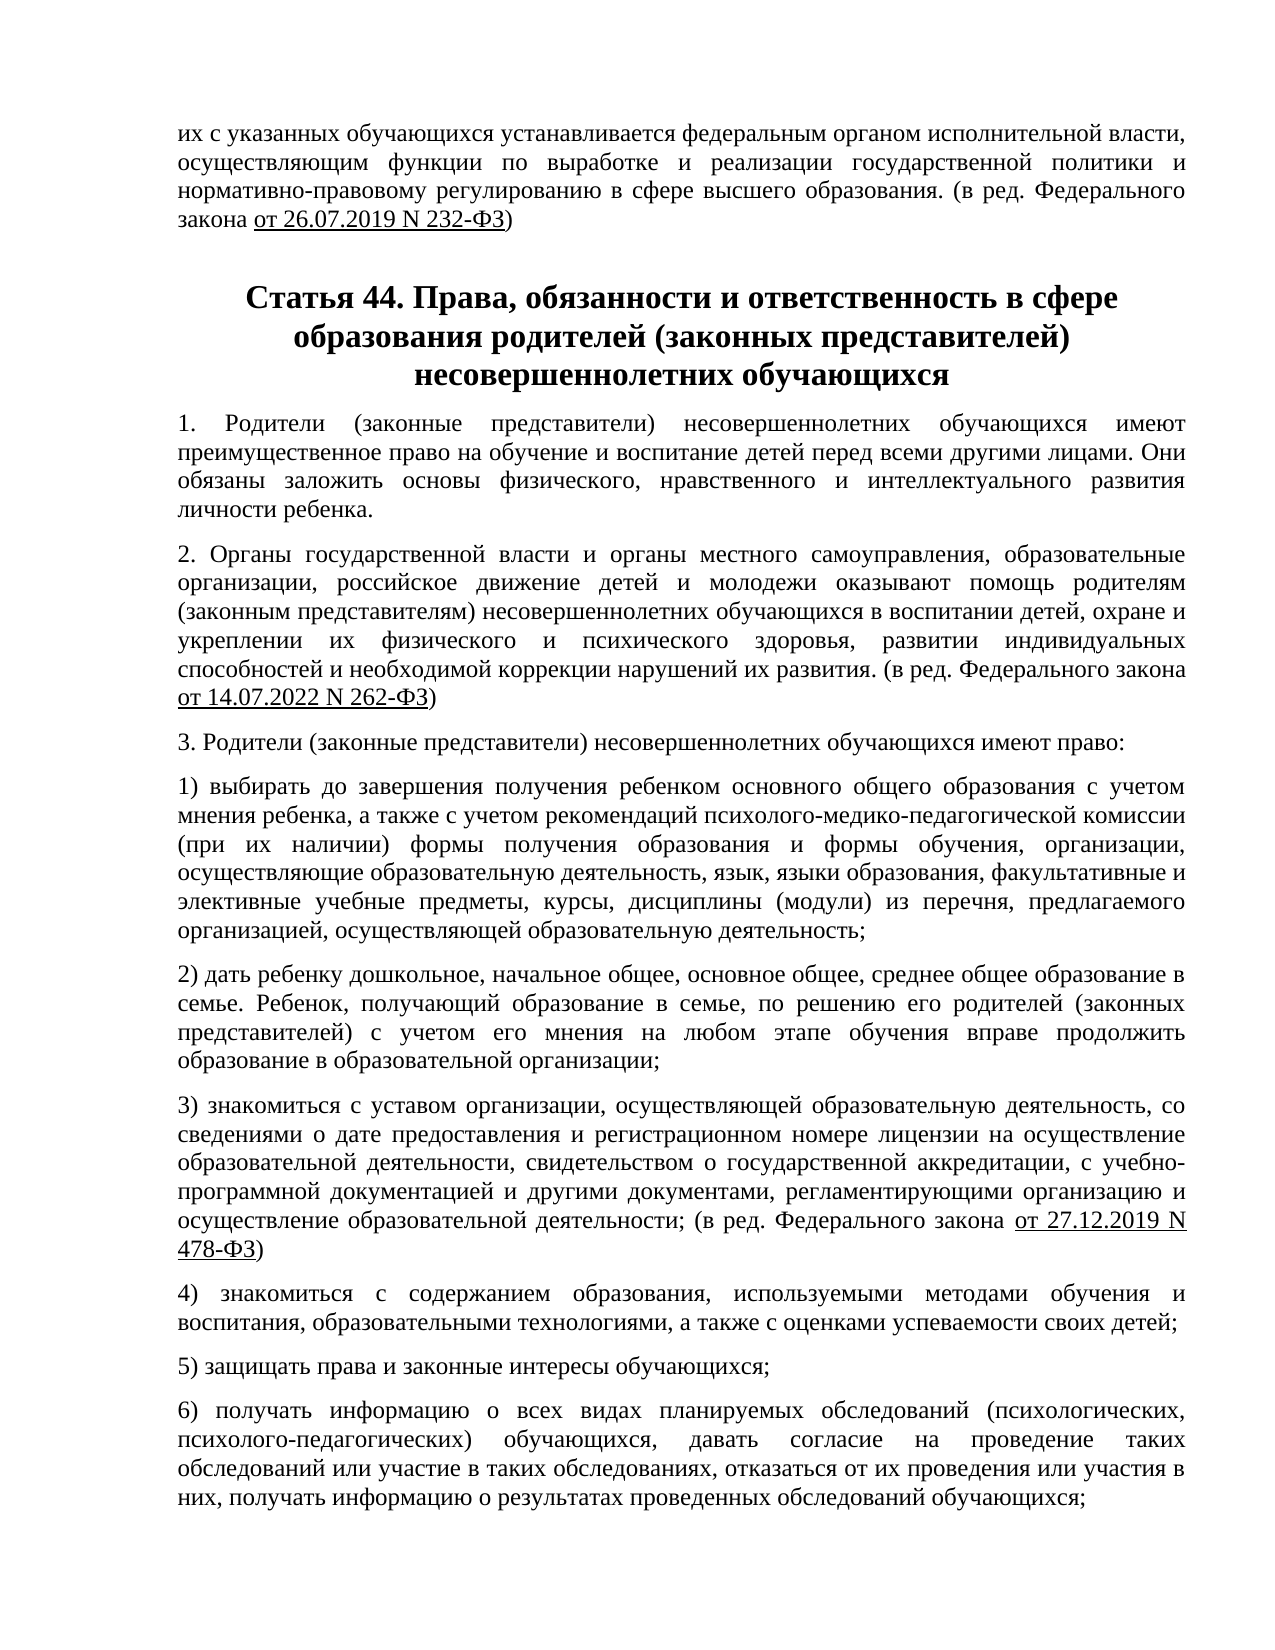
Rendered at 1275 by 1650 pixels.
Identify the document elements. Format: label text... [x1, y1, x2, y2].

text 1. Родители (законные представители) несовершеннолетних обучающихся имеют преимущественное право на обучение и воспитание детей перед всеми другими лицами. Они обязаны заложить основы физического, нравственного и интеллектуального развития личности ребенка. [177, 408, 1186, 523]
text 3) знакомиться с уставом организации, осуществляющей образовательную деятельность, со сведениями о дате предоставления и регистрационном номере лицензии на осуществление образовательной деятельности, свидетельством о государственной аккредитации, с учебно-программной документацией и другими документами, регламентирующими организацию и осуществление образовательной деятельности; (в ред. Федерального закона от 27.12.2019 N 478-ФЗ) [177, 1090, 1186, 1262]
text 2. Органы государственной власти и органы местного самоуправления, образовательные организации, российское движение детей и молодежи оказывают помощь родителям (законным представителям) несовершеннолетних обучающихся в воспитании детей, охране и укреплении их физического и психического здоровья, развитии индивидуальных способностей и необходимой коррекции нарушений их развития. (в ред. Федерального закона от 14.07.2022 N 262-ФЗ) [177, 539, 1186, 711]
text 6) получать информацию о всех видах планируемых обследований (психологических, психолого-педагогических) обучающихся, давать согласие на проведение таких обследований или участие в таких обследованиях, отказаться от их проведения или участия в них, получать информацию о результатах проведенных обследований обучающихся; [177, 1396, 1186, 1511]
text 3. Родители (законные представители) несовершеннолетних обучающихся имеют право: [177, 727, 1186, 756]
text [177, 118, 1186, 233]
text 1) выбирать до завершения получения ребенком основного общего образования с учетом мнения ребенка, а также с учетом рекомендаций психолого-медико-педагогической комиссии (при их наличии) формы получения образования и формы обучения, организации, осуществляющие образовательную деятельность, язык, языки образования, факультативные и элективные учебные предметы, курсы, дисциплины (модули) из перечня, предлагаемого организацией, осуществляющей образовательную деятельность; [177, 771, 1186, 944]
text 2) дать ребенку дошкольное, начальное общее, основное общее, среднее общее образование в семье. Ребенок, получающий образование в семье, по решению его родителей (законных представителей) с учетом его мнения на любом этапе обучения вправе продолжить образование в образовательной организации; [177, 959, 1186, 1074]
text Статья 44. Права, обязанности и ответственность в сфере образования родителей (законных представителей) несовершеннолетних обучающихся [177, 277, 1186, 392]
text 4) знакомиться с содержанием образования, используемыми методами обучения и воспитания, образовательными технологиями, а также с оценками успеваемости своих детей; [177, 1278, 1186, 1336]
text 5) защищать права и законные интересы обучающихся; [177, 1351, 1186, 1380]
